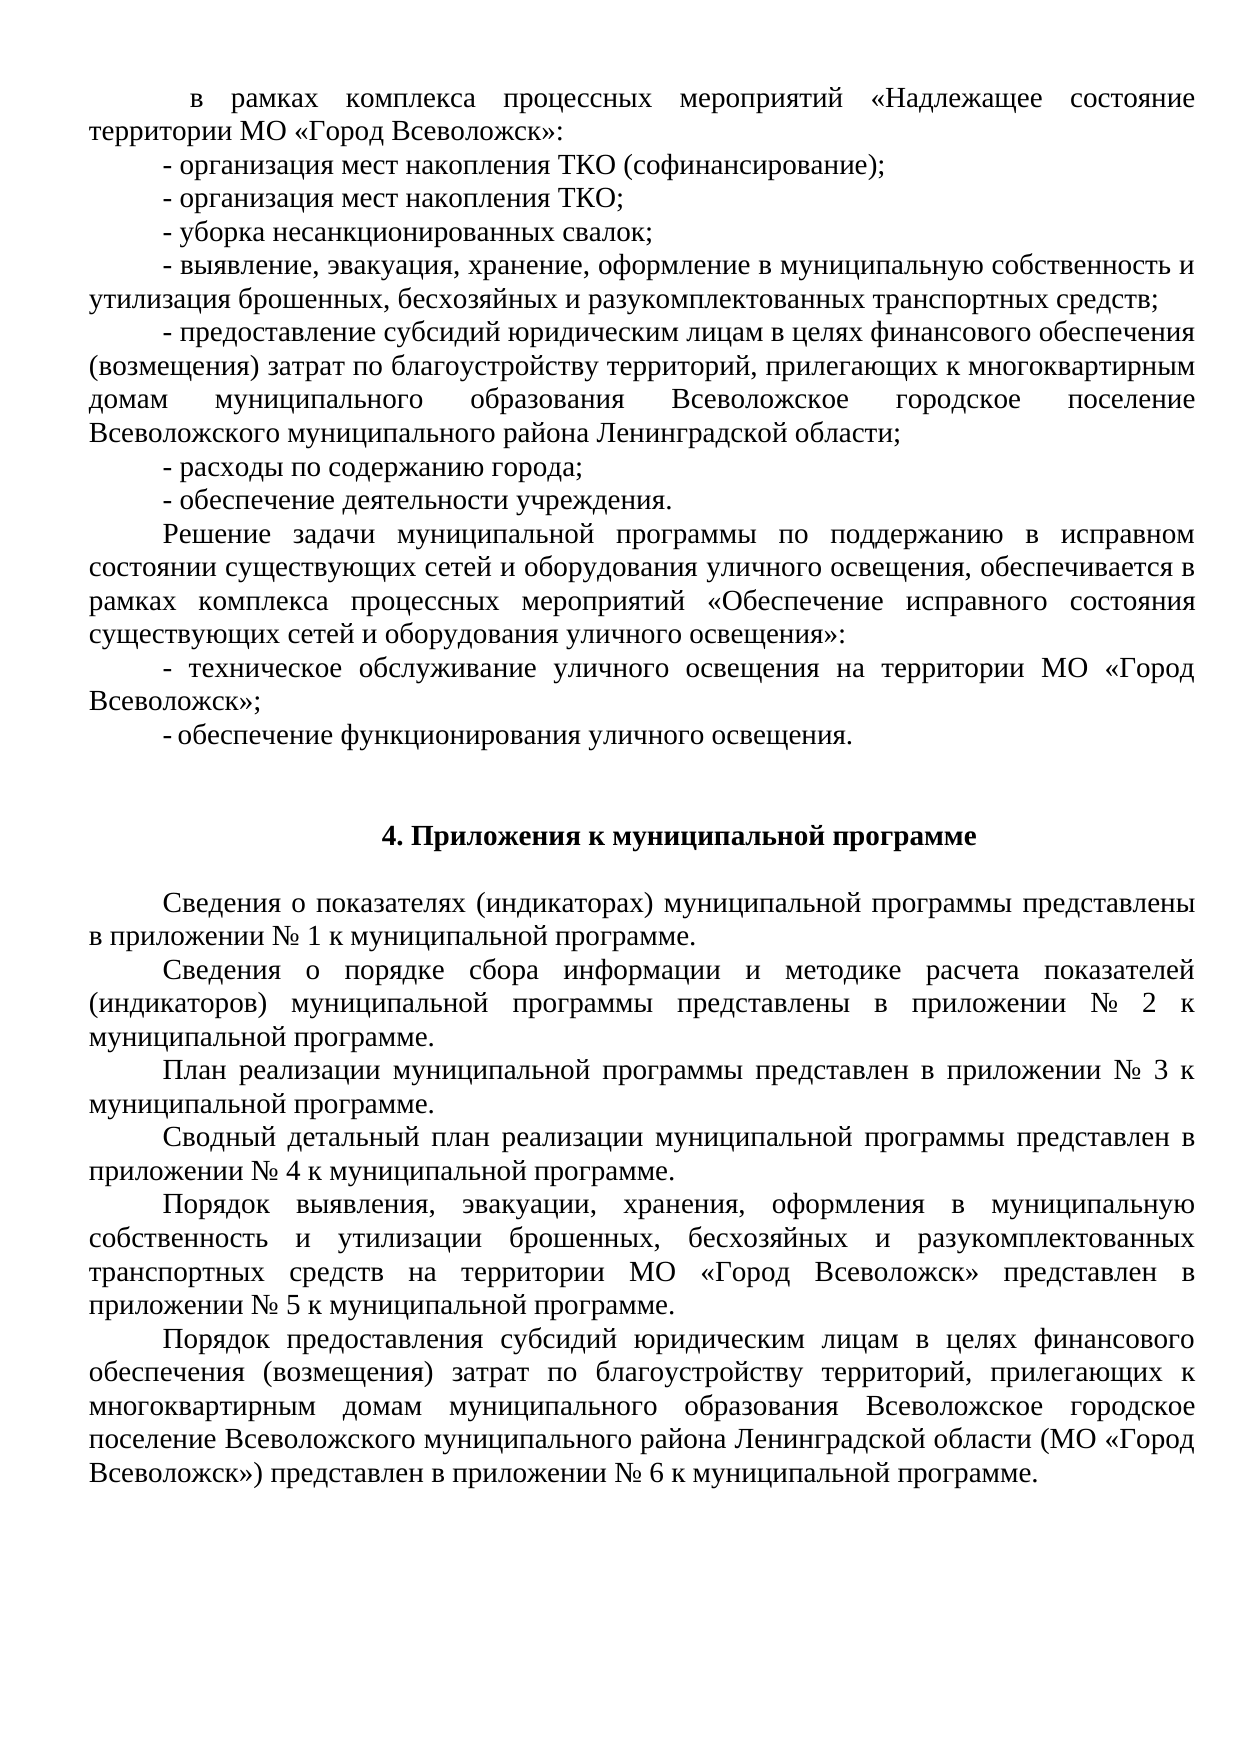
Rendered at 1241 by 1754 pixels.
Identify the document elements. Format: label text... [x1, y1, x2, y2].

text Решение задачи муниципальной программы по поддержанию в исправном состоянии существующих сетей и оборудования уличного освещения, обеспечивается в рамках комплекса процессных мероприятий «Обеспечение исправного состояния существующих сетей и оборудования уличного освещения»: [89, 516, 1196, 650]
text - предоставление субсидий юридическим лицам в целях финансового обеспечения (возмещения) затрат по благоустройству территорий, прилегающих к многоквартирным домам муниципального образования Всеволожское городское поселение Всеволожского муниципального района Ленинградской области; [89, 314, 1196, 449]
text - обеспечение функционирования уличного освещения. [89, 717, 1196, 751]
text - уборка несанкционированных свалок; [89, 214, 1196, 247]
text - организация мест накопления ТКО (софинансирование); [89, 147, 1196, 180]
text План реализации муниципальной программы представлен в приложении № 3 к муниципальной программе. [89, 1052, 1196, 1119]
text Порядок выявления, эвакуации, хранения, оформления в муниципальную собственность и утилизации брошенных, бесхозяйных и разукомплектованных транспортных средств на территории МО «Город Всеволожск» представлен в приложении № 5 к муниципальной программе. [89, 1187, 1196, 1321]
text - техническое обслуживание уличного освещения на территории МО «Город Всеволожск»; [89, 650, 1196, 717]
text Сведения о порядке сбора информации и методике расчета показателей (индикаторов) муниципальной программы представлены в приложении № 2 к муниципальной программе. [89, 952, 1196, 1052]
text 4. Приложения к муниципальной программе [89, 818, 1196, 851]
text - выявление, эвакуация, хранение, оформление в муниципальную собственность и утилизация брошенных, бесхозяйных и разукомплектованных транспортных средств; [89, 247, 1196, 314]
text Порядок предоставления субсидий юридическим лицам в целях финансового обеспечения (возмещения) затрат по благоустройству территорий, прилегающих к многоквартирным домам муниципального образования Всеволожское городское поселение Всеволожского муниципального района Ленинградской области (МО «Город Всеволожск») представлен в приложении № 6 к муниципальной программе. [89, 1321, 1196, 1488]
text в рамках комплекса процессных мероприятий «Надлежащее состояние территории МО «Город Всеволожск»: [89, 80, 1196, 147]
text - обеспечение деятельности учреждения. [89, 482, 1196, 516]
text Сведения о показателях (индикаторах) муниципальной программы представлены в приложении № 1 к муниципальной программе. [89, 885, 1196, 952]
text - организация мест накопления ТКО; [89, 180, 1196, 214]
text Сводный детальный план реализации муниципальной программы представлен в приложении № 4 к муниципальной программе. [89, 1119, 1196, 1187]
text - расходы по содержанию города; [89, 449, 1196, 482]
